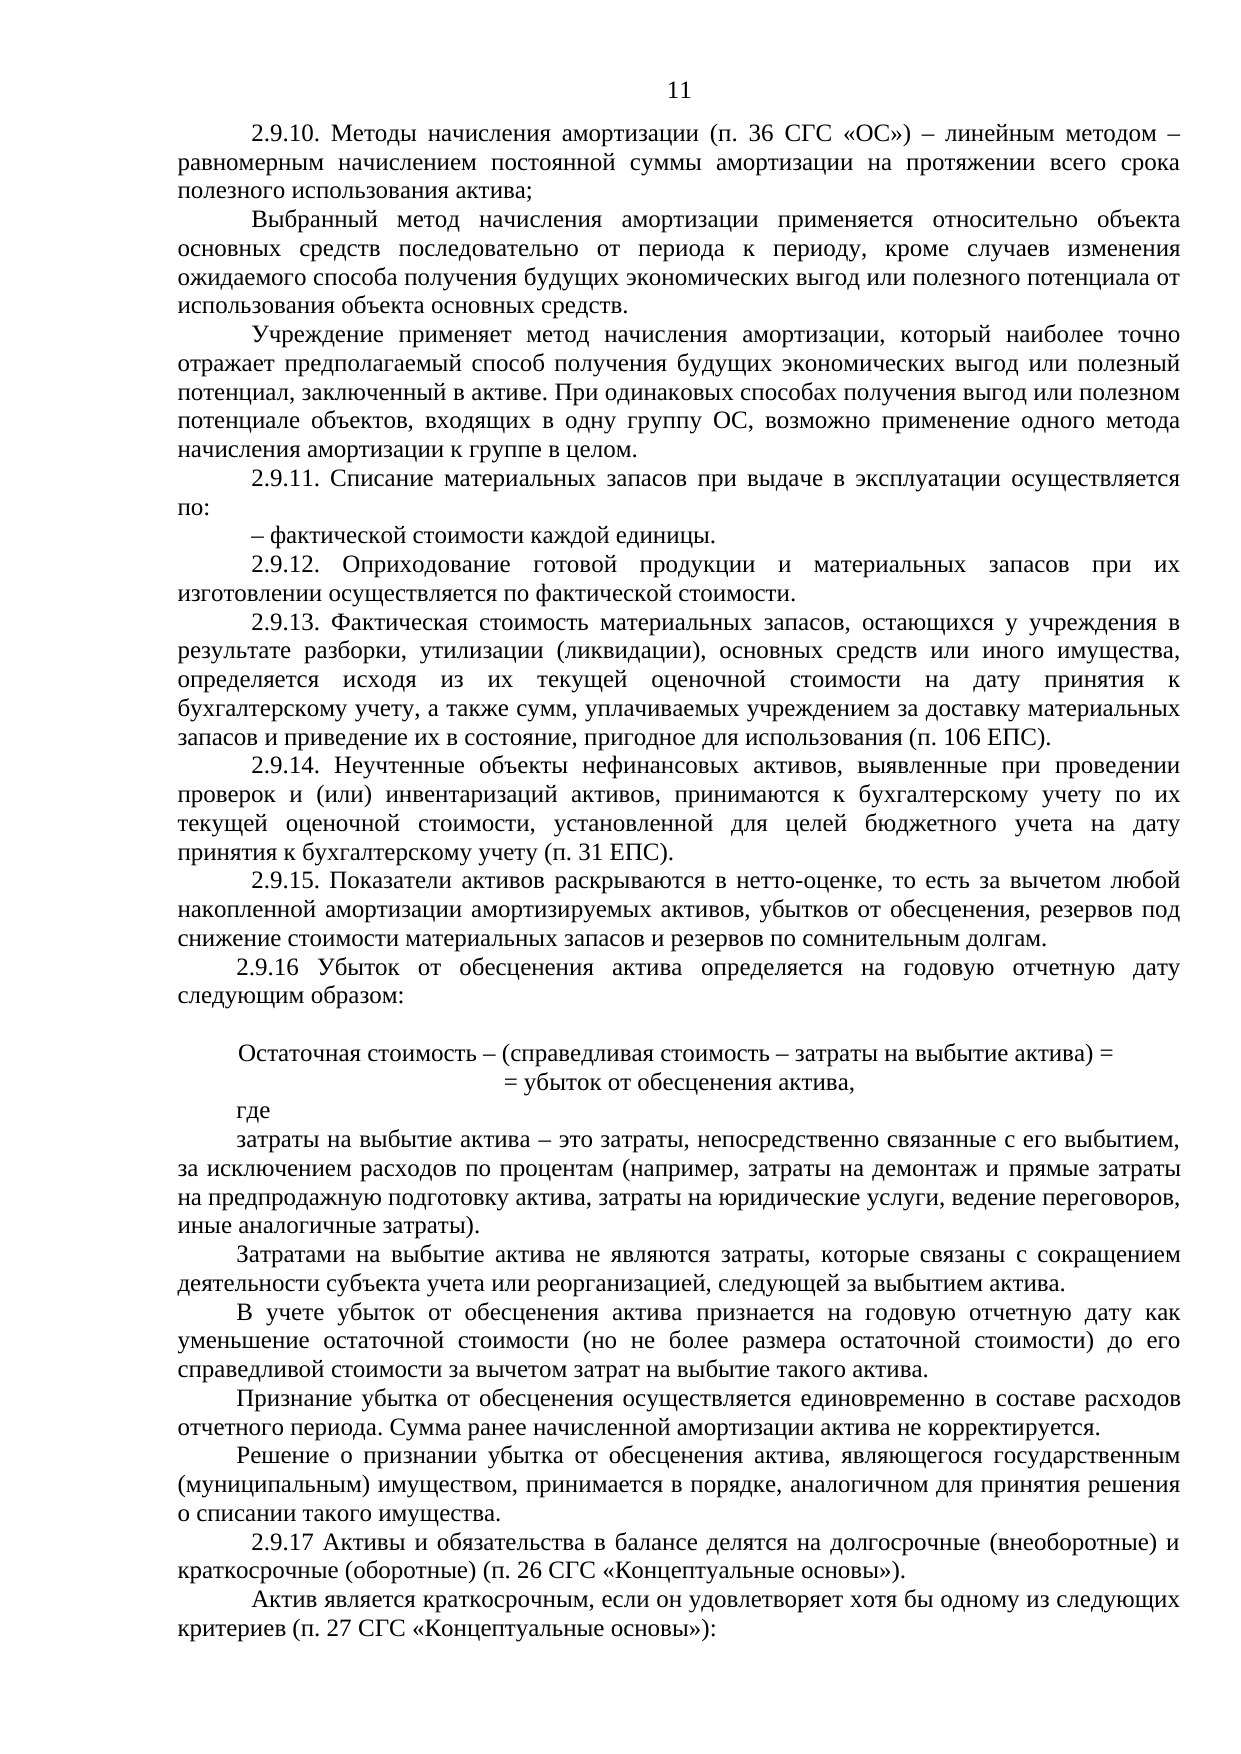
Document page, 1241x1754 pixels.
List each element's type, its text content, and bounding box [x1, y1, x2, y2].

text Решение о признании убытка от обесценения актива, являющегося государственным (муниципальным) имуществом, принимается в порядке, аналогичном для принятия решения о списании такого имущества. [177, 1441, 1181, 1527]
text 2.9.16 Убыток от обесценения актива определяется на годовую отчетную дату следующим образом: [177, 952, 1181, 1009]
text Актив является краткосрочным, если он удовлетворяет хотя бы одному из следующих критериев (п. 27 СГС «Концептуальные основы»): [177, 1584, 1181, 1642]
text Затратами на выбытие актива не являются затраты, которые связаны с сокращением деятельности субъекта учета или реорганизацией, следующей за выбытием актива. [177, 1239, 1181, 1297]
text Признание убытка от обесценения осуществляется единовременно в составе расходов отчетного периода. Сумма ранее начисленной амортизации актива не корректируется. [177, 1383, 1181, 1441]
text – фактической стоимости каждой единицы. [177, 521, 1181, 549]
text Учреждение применяет метод начисления амортизации, который наиболее точно отражает предполагаемый способ получения будущих экономических выгод или полезный потенциал, заключенный в активе. При одинаковых способах получения выгод или полезном потенциале объектов, входящих в одну группу ОС, возможно применение одного метода начисления амортизации к группе в целом. [177, 319, 1181, 463]
text 2.9.17 Активы и обязательства в балансе делятся на долгосрочные (внеоборотные) и краткосрочные (оборотные) (п. 26 СГС «Концептуальные основы»). [177, 1527, 1181, 1584]
text 2.9.11. Списание материальных запасов при выдаче в эксплуатации осуществляется по: [177, 463, 1181, 521]
text затраты на выбытие актива – это затраты, непосредственно связанные с его выбытием, за исключением расходов по процентам (например, затраты на демонтаж и прямые затраты на предпродажную подготовку актива, затраты на юридические услуги, ведение переговоров, иные аналогичные затраты). [177, 1124, 1181, 1239]
text 2.9.15. Показатели активов раскрываются в нетто-оценке, то есть за вычетом любой накопленной амортизации амортизируемых активов, убытков от обесценения, резервов под снижение стоимости материальных запасов и резервов по сомнительным долгам. [177, 866, 1181, 952]
text 2.9.14. Неучтенные объекты нефинансовых активов, выявленные при проведении проверок и (или) инвентаризаций активов, принимаются к бухгалтерскому учету по их текущей оценочной стоимости, установленной для целей бюджетного учета на дату принятия к бухгалтерскому учету (п. 31 ЕПС). [177, 751, 1181, 866]
text 2.9.12. Оприходование готовой продукции и материальных запасов при их изготовлении осуществляется по фактической стоимости. [177, 549, 1181, 607]
text где [177, 1096, 1181, 1124]
text Выбранный метод начисления амортизации применяется относительно объекта основных средств последовательно от периода к периоду, кроме случаев изменения ожидаемого способа получения будущих экономических выгод или полезного потенциала от использования объекта основных средств. [177, 204, 1181, 319]
text 2.9.10. Методы начисления амортизации (п. 36 СГС «ОС») – линейным методом – равномерным начислением постоянной суммы амортизации на протяжении всего срока полезного использования актива; [177, 118, 1181, 204]
text 2.9.13. Фактическая стоимость материальных запасов, остающихся у учреждения в результате разборки, утилизации (ликвидации), основных средств или иного имущества, определяется исходя из их текущей оценочной стоимости на дату принятия к бухгалтерскому учету, а также сумм, уплачиваемых учреждением за доставку материальных запасов и приведение их в состояние, пригодное для использования (п. 106 ЕПС). [177, 607, 1181, 751]
text Остаточная стоимость – (справедливая стоимость – затраты на выбытие актива) = = убыток от обесценения актива, [177, 1038, 1181, 1096]
text В учете убыток от обесценения актива признается на годовую отчетную дату как уменьшение остаточной стоимости (но не более размера остаточной стоимости) до его справедливой стоимости за вычетом затрат на выбытие такого актива. [177, 1297, 1181, 1383]
